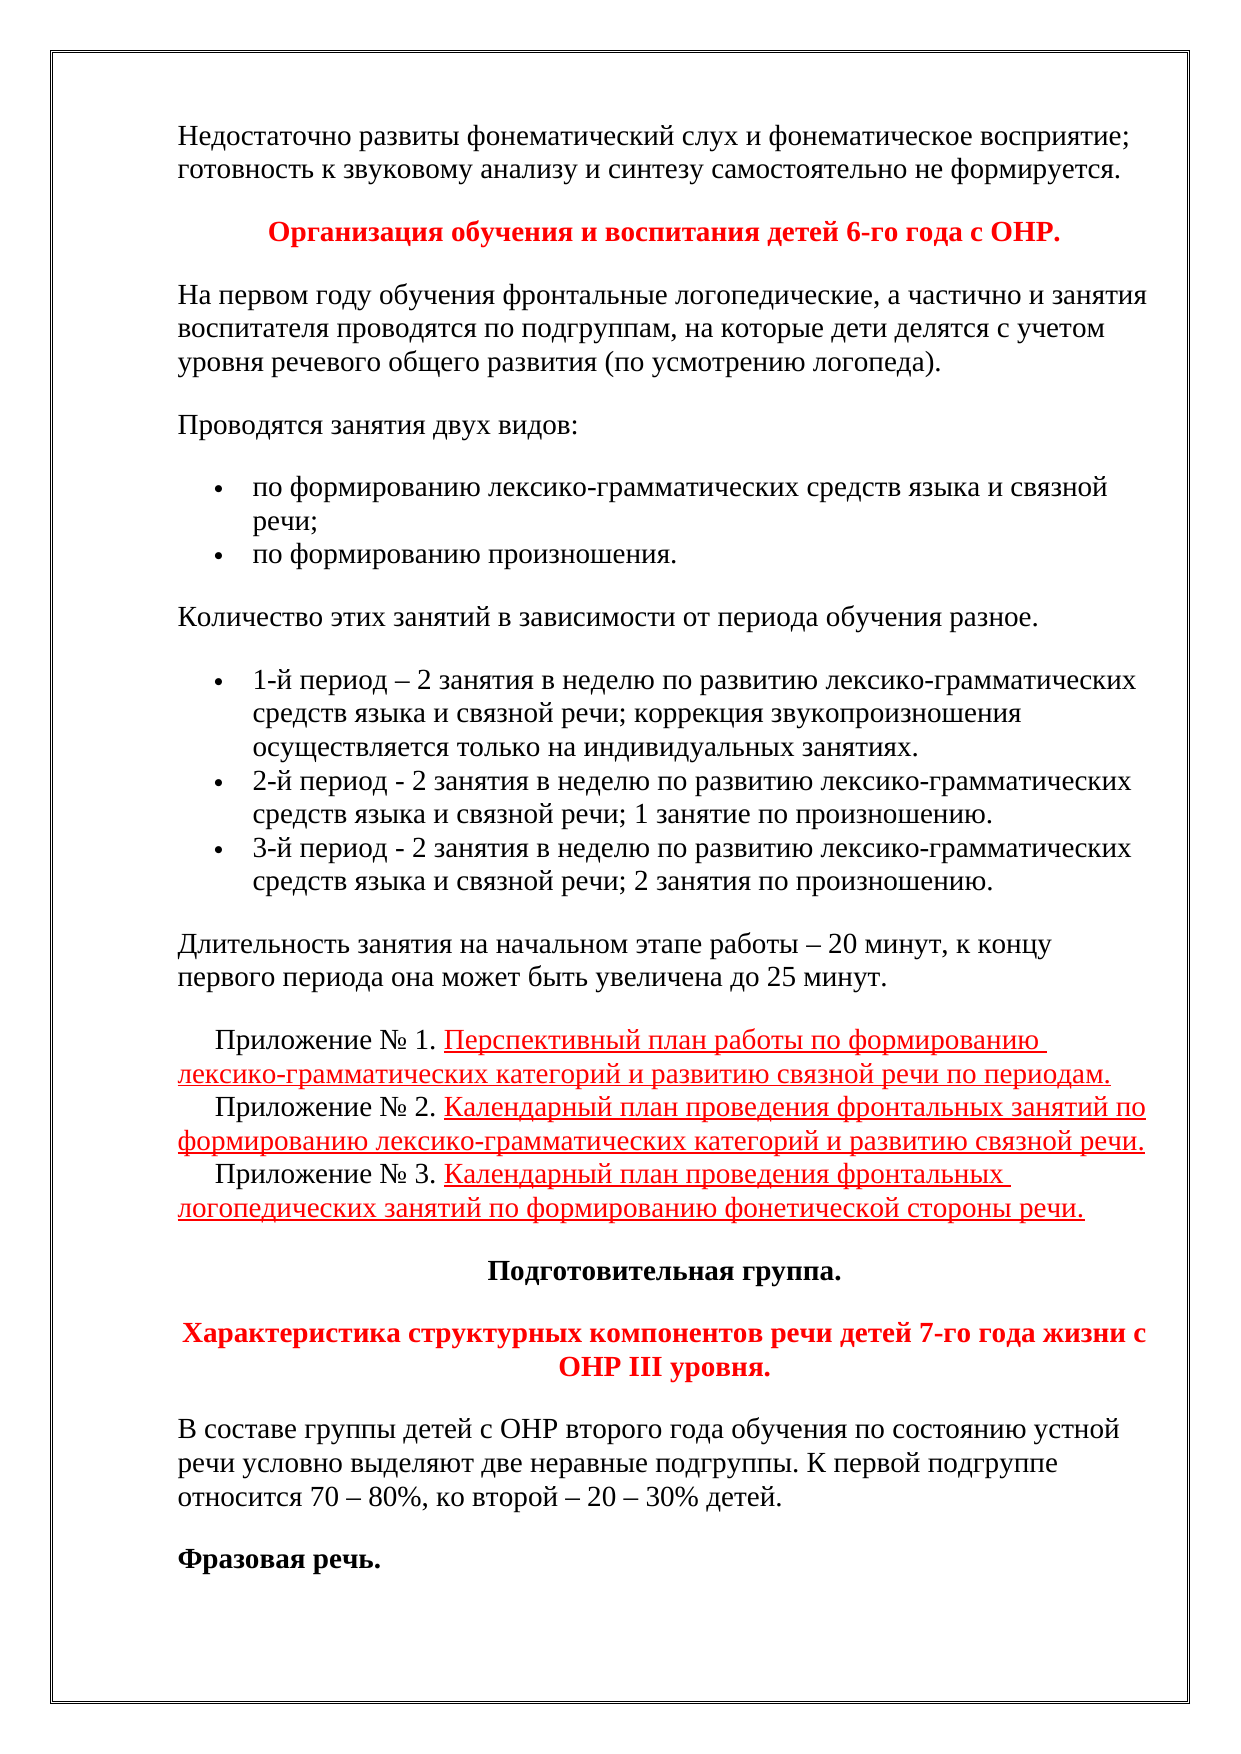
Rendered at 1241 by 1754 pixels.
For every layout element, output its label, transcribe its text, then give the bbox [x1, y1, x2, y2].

text  Приложение № 2. Календарный план проведения фронтальных занятий по формированию лексико-грамматических категорий и развитию связной речи. [177, 1089, 1152, 1156]
text На первом году обучения фронтальные логопедические, а частично и занятия воспитателя проводятся по подгруппам, на которые дети делятся с учетом уровня речевого общего развития (по усмотрению логопеда). [177, 277, 1152, 378]
text Фразовая речь. [177, 1541, 1152, 1575]
text Подготовительная группа. [177, 1253, 1152, 1286]
text  Приложение № 1. Перспективный план работы по формированию лексико-грамматических категорий и развитию связной речи по периодам. [177, 1022, 1152, 1089]
list по формированию произношения. [215, 537, 1152, 570]
list 1-й период – 2 занятия в неделю по развитию лексико-грамматических средств языка и связной речи; коррекция звукопроизношения осуществляется только на индивидуальных занятиях. [215, 662, 1152, 763]
text Проводятся занятия двух видов: [177, 407, 1152, 440]
list по формированию лексико-грамматических средств языка и связной речи; [215, 469, 1152, 537]
text Количество этих занятий в зависимости от периода обучения разное. [177, 599, 1152, 633]
text Длительность занятия на начальном этапе работы – 20 минут, к концу первого периода она может быть увеличена до 25 минут. [177, 926, 1152, 993]
text  Приложение № 3. Календарный план проведения фронтальных логопедических занятий по формированию фонетической стороны речи. [177, 1156, 1152, 1223]
text В составе группы детей с ОНР второго года обучения по состоянию устной речи условно выделяют две неравные подгруппы. К первой подгруппе относится 70 – 80%, ко второй – 20 – 30% детей. [177, 1412, 1152, 1512]
text Недостаточно развиты фонематический слух и фонематическое восприятие; готовность к звуковому анализу и синтезу самостоятельно не формируется. [177, 118, 1152, 185]
text Организация обучения и воспитания детей 6-го года с ОНР. [177, 214, 1152, 248]
list 2-й период - 2 занятия в неделю по развитию лексико-грамматических средств языка и связной речи; 1 занятие по произношению. [215, 763, 1152, 830]
list 3-й период - 2 занятия в неделю по развитию лексико-грамматических средств языка и связной речи; 2 занятия по произношению. [215, 830, 1152, 897]
text Характеристика структурных компонентов речи детей 7-го года жизни с ОНР III уровня. [177, 1315, 1152, 1382]
